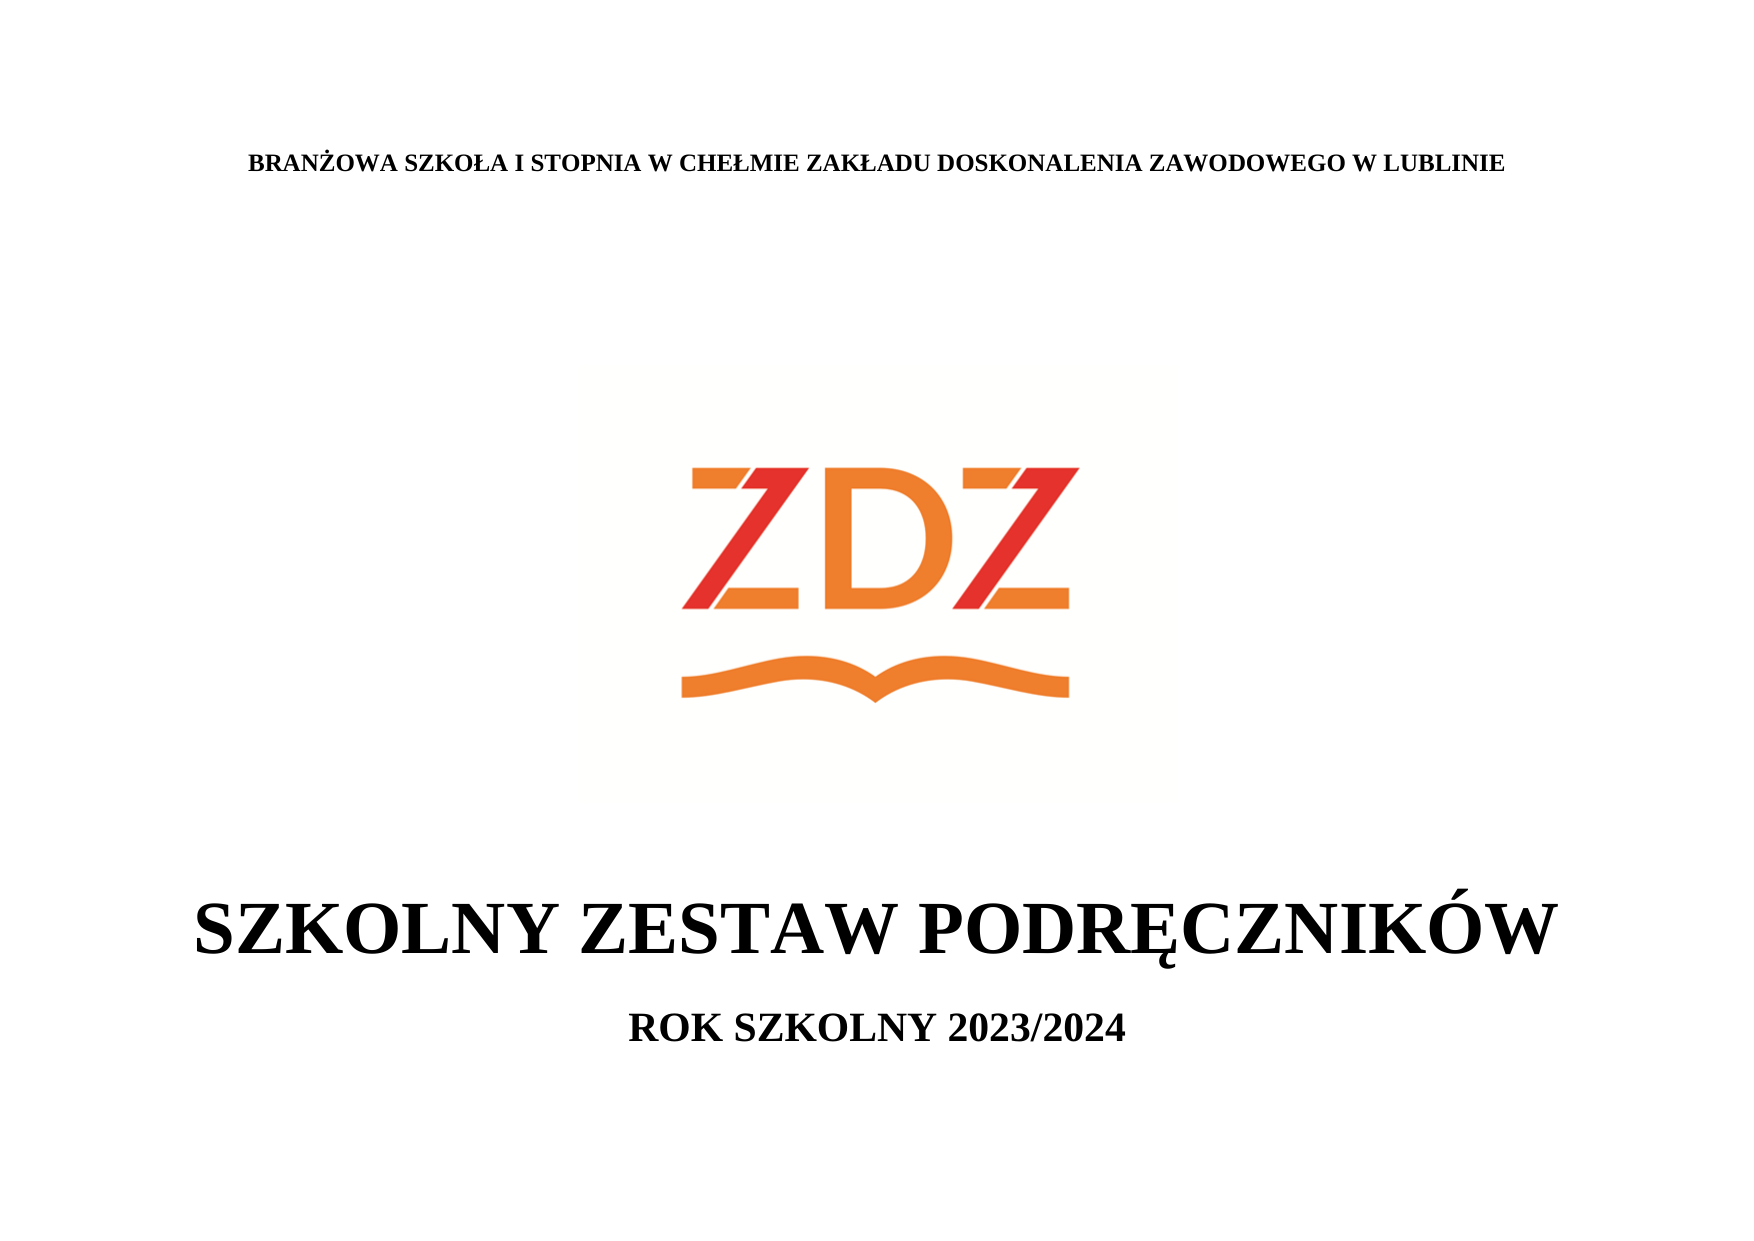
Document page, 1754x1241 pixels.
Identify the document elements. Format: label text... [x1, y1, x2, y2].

picture [573, 363, 1180, 804]
text ROK SZKOLNY 2023/2024 [148, 1003, 1606, 1051]
text BRANŻOWA SZKOŁA I STOPNIA W CHEŁMIE ZAKŁADU DOSKONALENIA ZAWODOWEGO W LUBLINIE [148, 148, 1606, 176]
text SZKOLNY ZESTAW PODRĘCZNIKÓW [148, 883, 1606, 969]
